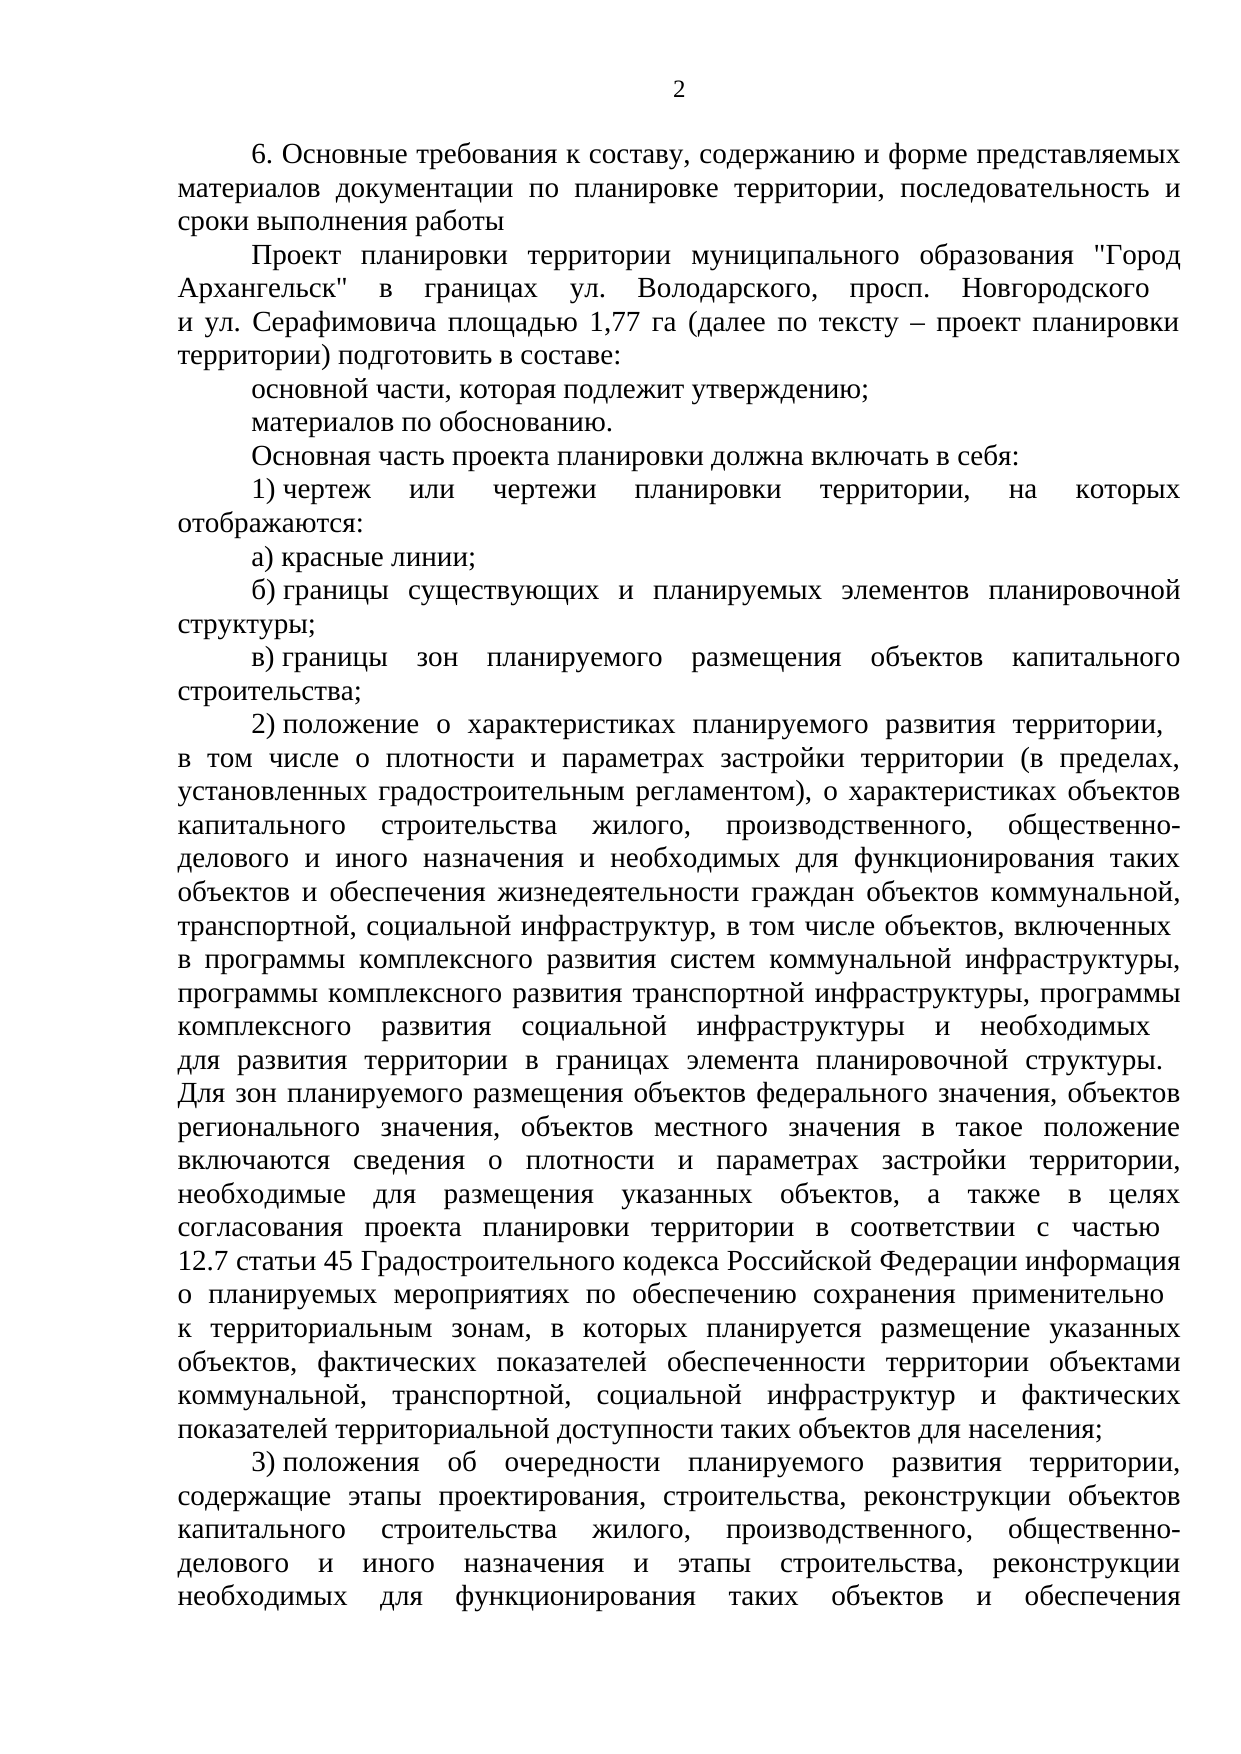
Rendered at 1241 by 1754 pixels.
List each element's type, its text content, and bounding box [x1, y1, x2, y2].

text а) красные линии; [177, 539, 1181, 572]
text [177, 1444, 1181, 1612]
text 2) положение о характеристиках планируемого развития территории, в том числе о плотности и параметрах застройки территории (в пределах, установленных градостроительным регламентом), о характеристиках объектов капитального строительства жилого, производственного, общественно-делового и иного назначения и необходимых для функционирования таких объектов и обеспечения жизнедеятельности граждан объектов коммунальной, транспортной, социальной инфраструктур, в том числе объектов, включенных в программы комплексного развития систем коммунальной инфраструктуры, программы комплексного развития транспортной инфраструктуры, программы комплексного развития социальной инфраструктуры и необходимых для развития территории в границах элемента планировочной структуры. Для зон планируемого размещения объектов федерального значения, объектов регионального значения, объектов местного значения в такое положение включаются сведения о плотности и параметрах застройки территории, необходимые для размещения указанных объектов, а также в целях согласования проекта планировки территории в соответствии с частью 12.7 статьи 45 Градостроительного кодекса Российской Федерации информация о планируемых мероприятиях по обеспечению сохранения применительно к территориальным зонам, в которых планируется размещение указанных объектов, фактических показателей обеспеченности территории объектами коммунальной, транспортной, социальной инфраструктур и фактических показателей территориальной доступности таких объектов для населения; [177, 706, 1181, 1444]
text Проект планировки территории муниципального образования "Город Архангельск" в границах ул. Володарского, просп. Новгородского и ул. Серафимовича площадью 1,77 га (далее по тексту – проект планировки территории) подготовить в составе: [177, 237, 1181, 371]
text материалов по обоснованию. [177, 404, 1181, 438]
text в) границы зон планируемого размещения объектов капитального строительства; [177, 639, 1181, 706]
text б) границы существующих и планируемых элементов планировочной структуры; [177, 572, 1181, 639]
text основной части, которая подлежит утверждению; [177, 371, 1181, 404]
text 6. Основные требования к составу, содержанию и форме представляемых материалов документации по планировке территории, последовательность и сроки выполнения работы [177, 136, 1181, 237]
text Основная часть проекта планировки должна включать в себя: [177, 438, 1181, 472]
text 1) чертеж или чертежи планировки территории, на которых отображаются: [177, 472, 1181, 539]
